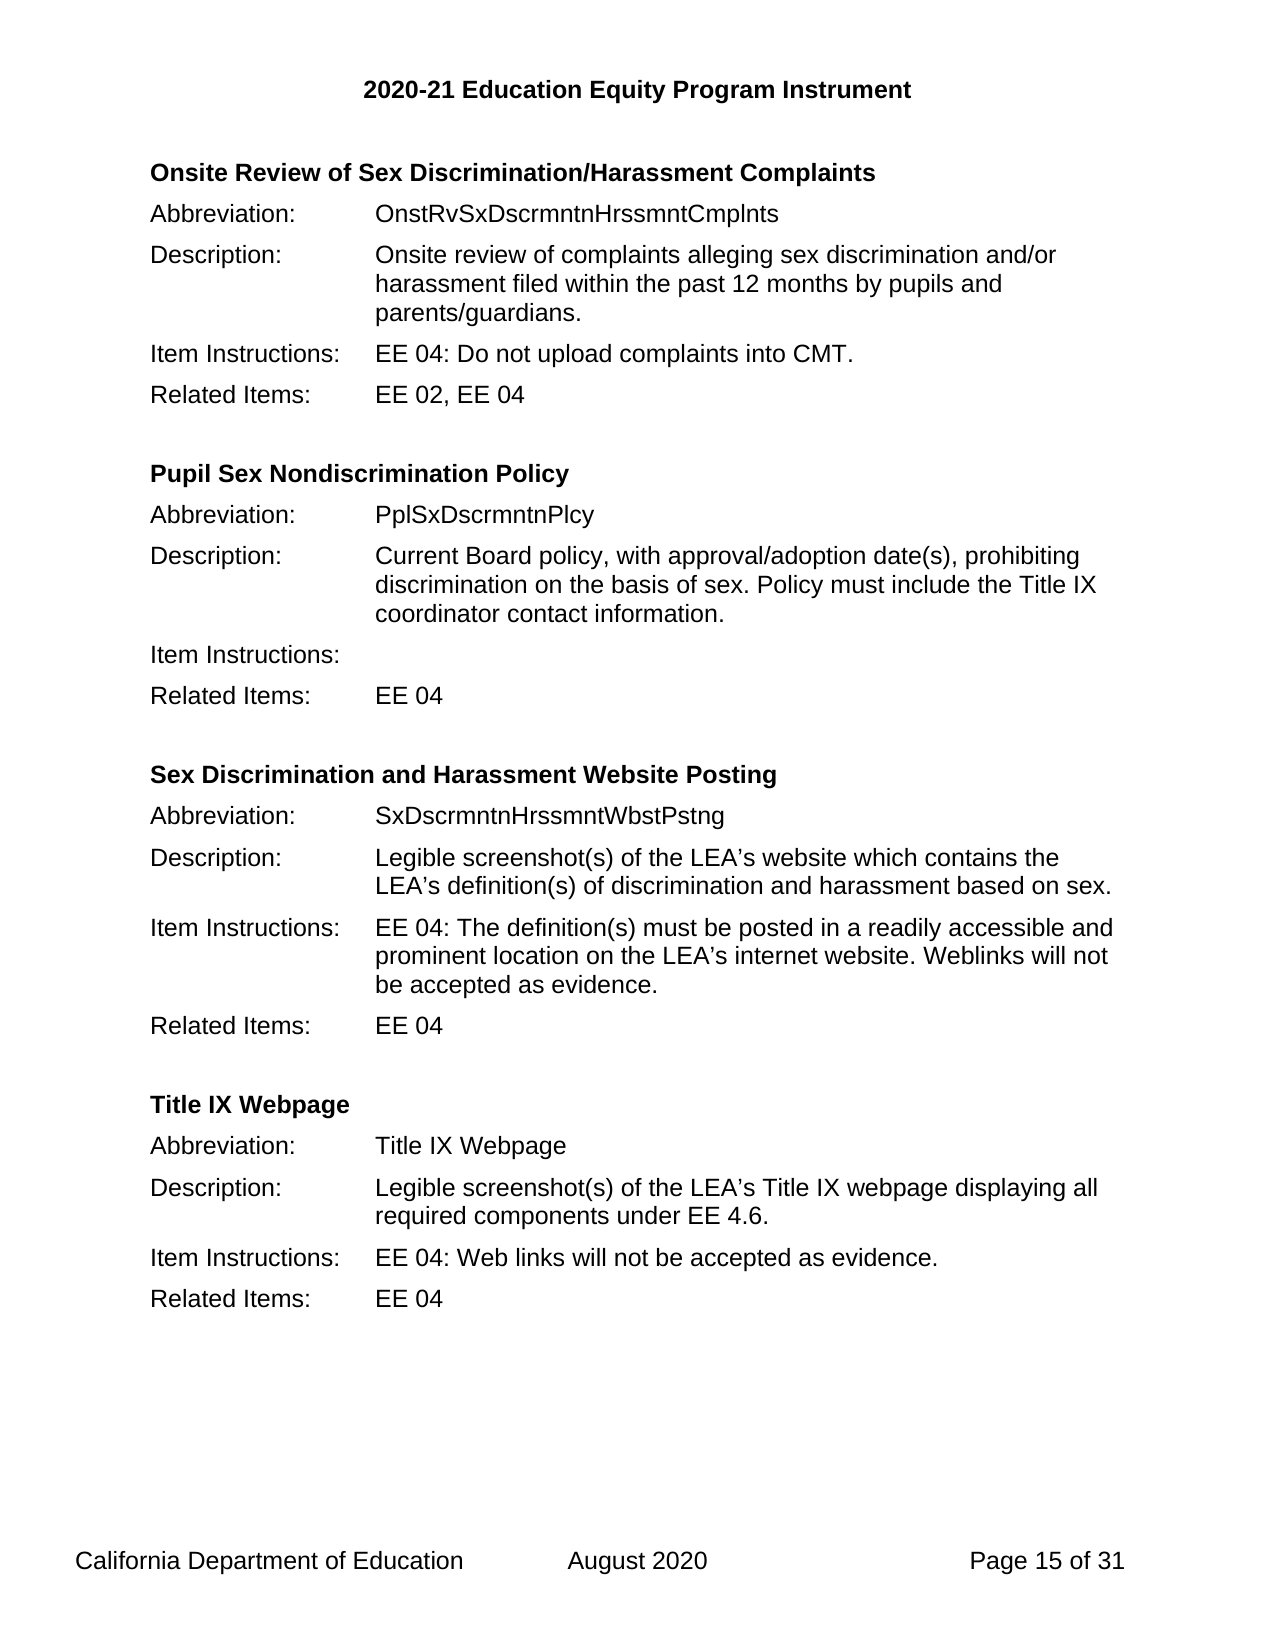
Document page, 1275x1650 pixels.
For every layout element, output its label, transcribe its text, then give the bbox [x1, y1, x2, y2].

text Abbreviation: PplSxDscrmntnPlcy [150, 500, 1125, 529]
text Item Instructions: EE 04: Web links will not be accepted as evidence. [150, 1242, 1125, 1271]
text Abbreviation: OnstRvSxDscrmntnHrssmntCmplnts [150, 199, 1125, 227]
subtitle Sex Discrimination and Harassment Website Posting [150, 760, 1125, 789]
text Abbreviation: Title IX Webpage [150, 1131, 1125, 1160]
subtitle Pupil Sex Nondiscrimination Policy [150, 459, 1125, 487]
text Related Items: EE 02, EE 04 [150, 380, 1125, 409]
text Item Instructions: EE 04: Do not upload complaints into CMT. [150, 339, 1125, 367]
text Related Items: EE 04 [150, 1284, 1125, 1312]
text Abbreviation: SxDscrmntnHrssmntWbstPstng [150, 801, 1125, 830]
text Description: Current Board policy, with approval/adoption date(s), prohibiting discrimination on the basis of sex. Policy must include the Title IX coordinator contact information. [150, 541, 1125, 627]
subtitle Title IX Webpage [150, 1090, 1125, 1119]
text Description: Legible screenshot(s) of the LEA’s website which contains the LEA’s definition(s) of discrimination and harassment based on sex. [150, 842, 1125, 900]
subtitle Onsite Review of Sex Discrimination/Harassment Complaints [150, 157, 1125, 186]
text Item Instructions: EE 04: The definition(s) must be posted in a readily accessible and prominent location on the LEA’s internet website. Weblinks will not be accepted as evidence. [150, 912, 1125, 999]
text Related Items: EE 04 [150, 1011, 1125, 1040]
text Description: Onsite review of complaints alleging sex discrimination and/or harassment filed within the past 12 months by pupils and parents/guardians. [150, 240, 1125, 326]
text Item Instructions: [150, 640, 1125, 669]
text Related Items: EE 04 [150, 681, 1125, 710]
text Description: Legible screenshot(s) of the LEA’s Title IX webpage displaying all required components under EE 4.6. [150, 1172, 1125, 1230]
